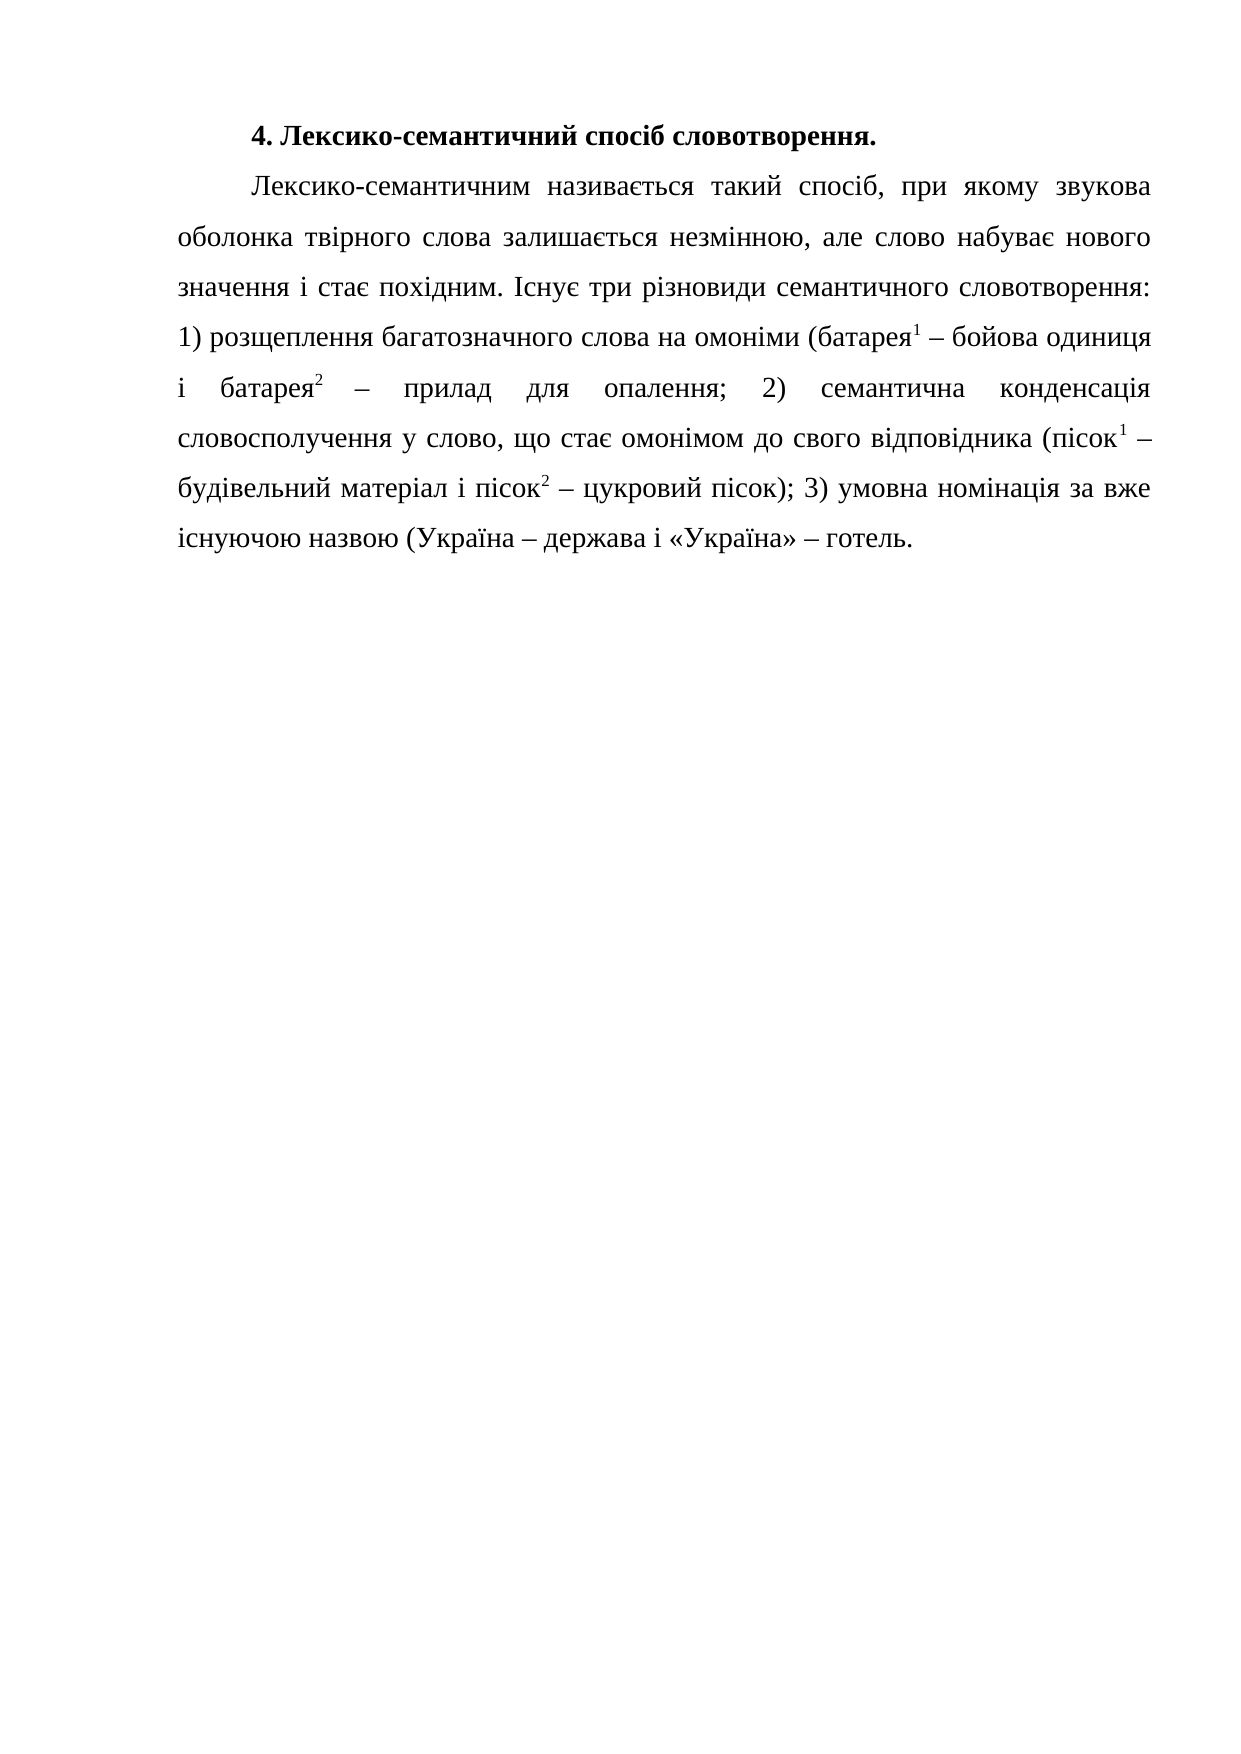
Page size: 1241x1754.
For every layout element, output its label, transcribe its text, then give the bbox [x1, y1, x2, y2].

text Лексико-семантичним називається такий спосіб, при якому звукова оболонка твірного слова залишається незмінною, але слово набуває нового значення і стає похідним. Існує три різновиди семантичного словотворення: 1) розщеплення багатозначного слова на омоніми (батарея1 – бойова одиниця і батарея2 – прилад для опалення; 2) семантична конденсація словосполучення у слово, що стає омонімом до свого відповідника (пісок1 – будівельний матеріал і пісок2 – цукровий пісок); 3) умовна номінація за вже існуючою назвою (Україна – держава і «Україна» – готель. [177, 168, 1152, 554]
text 4. Лексико-семантичний спосіб словотворення. [177, 118, 1152, 152]
